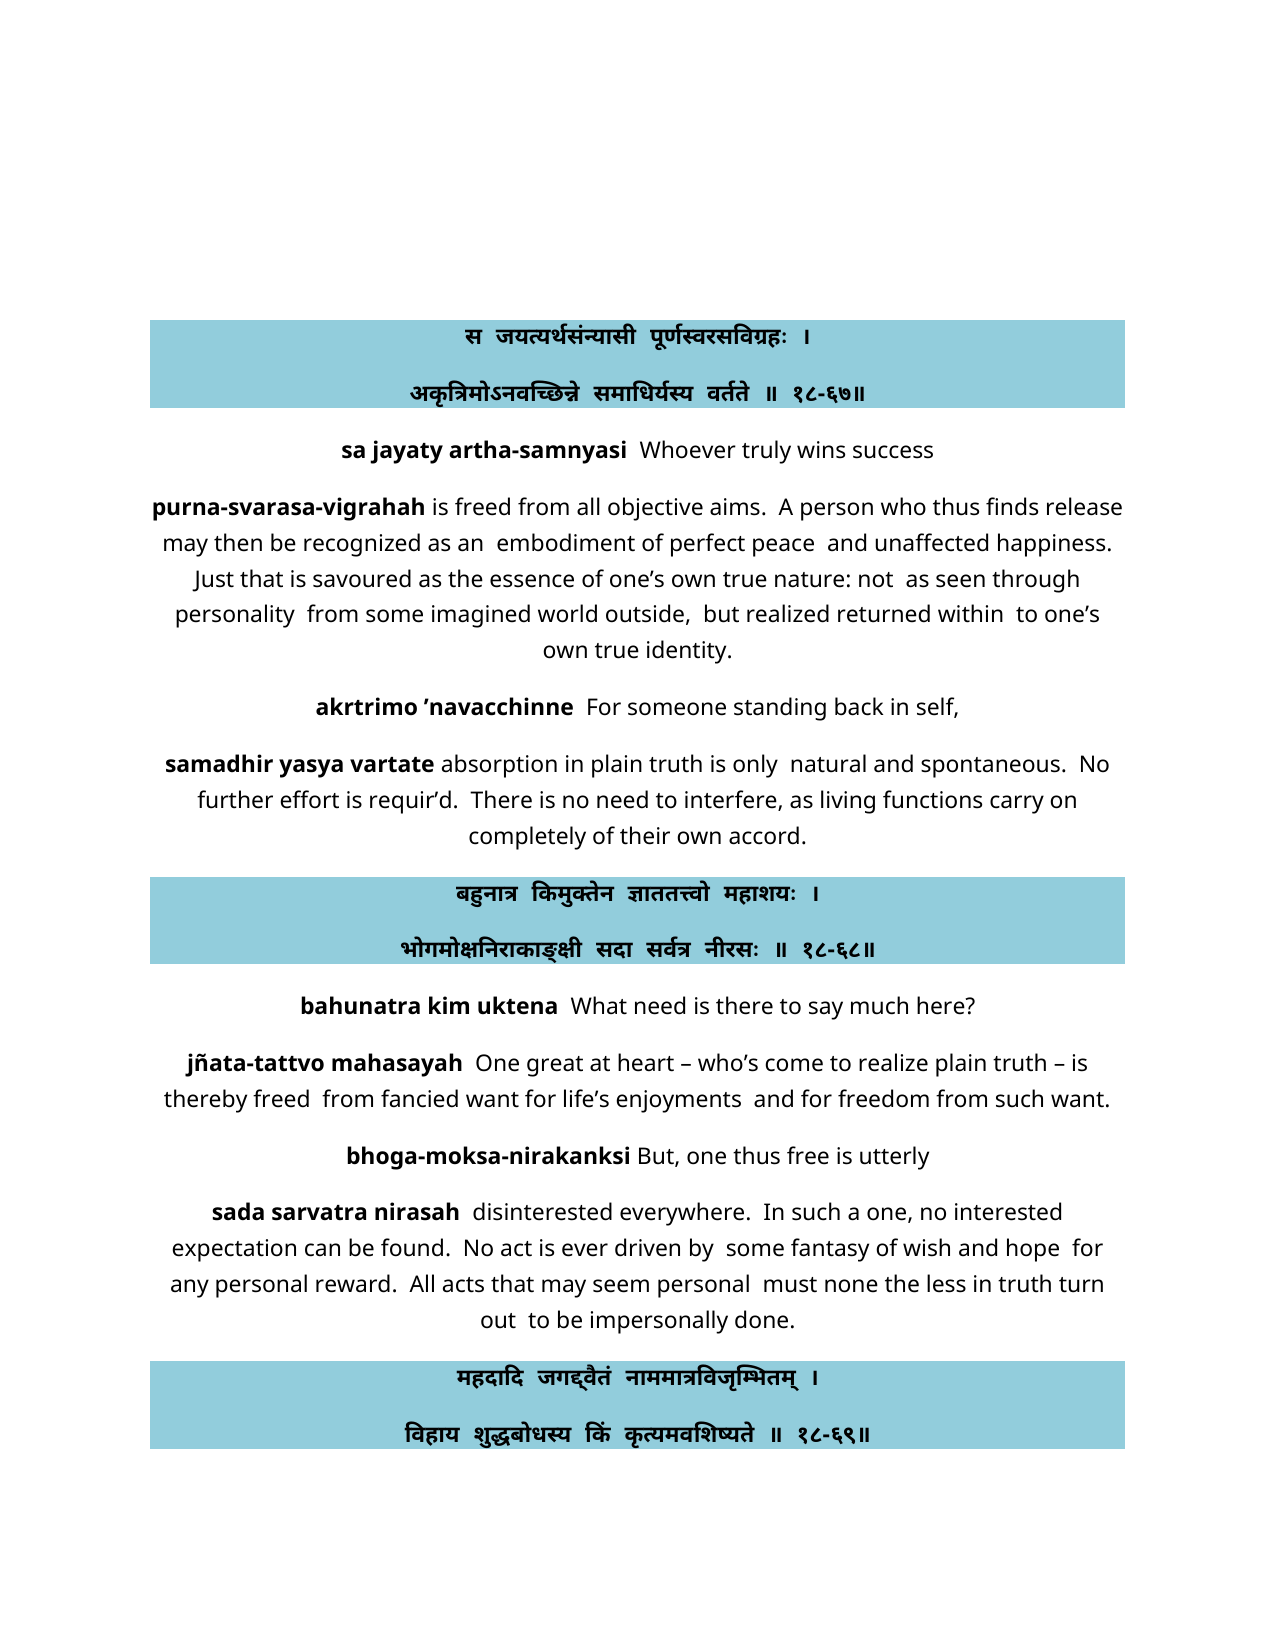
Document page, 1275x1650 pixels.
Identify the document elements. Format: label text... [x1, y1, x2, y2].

text बहुनात्र किमुक्तेन ज्ञाततत्त्वो महाशयः । [150, 877, 1125, 908]
text भोगमोक्षनिराकाङ्क्षी सदा सर्वत्र नीरसः ॥ १८-६८॥ [150, 933, 1125, 964]
text sada sarvatra nirasah disinterested everywhere. In such a one, no interested expectation can be found. No act is ever driven by some fantasy of wish and hope for any personal reward. All acts that may seem personal must none the less in truth turn out to be impersonally done. [150, 1196, 1125, 1335]
text sa jayaty artha-samnyasi Whoever truly wins success [150, 434, 1125, 465]
text स जयत्यर्थसंन्यासी पूर्णस्वरसविग्रहः । [150, 320, 1125, 352]
text विहाय शुद्धबोधस्य किं कृत्यमवशिष्यते ॥ १८-६९॥ [150, 1418, 1125, 1449]
text bhoga-moksa-nirakanksi But, one thus free is utterly [150, 1139, 1125, 1171]
text अकृत्रिमोऽनवच्छिन्ने समाधिर्यस्य वर्तते ॥ १८-६७॥ [150, 377, 1125, 408]
text purna-svarasa-vigrahah is freed from all objective aims. A person who thus finds release may then be recognized as an embodiment of perfect peace and unaffected happiness. Just that is savoured as the essence of one’s own true nature: not as seen through personality from some imagined world outside, but realized returned within to one’s own true identity. [150, 491, 1125, 666]
text bahunatra kim uktena What need is there to say much here? [150, 990, 1125, 1021]
text samadhir yasya vartate absorption in plain truth is only natural and spontaneous. No further effort is requir’d. There is no need to interfere, as living functions carry on completely of their own accord. [150, 748, 1125, 851]
text महदादि जगद्द्वैतं नाममात्रविजृम्भितम् । [150, 1361, 1125, 1392]
text akrtrimo ’navacchinne For someone standing back in self, [150, 691, 1125, 722]
text jñata-tattvo mahasayah One great at heart – who’s come to realize plain truth – is thereby freed from fancied want for life’s enjoyments and for freedom from such want. [150, 1047, 1125, 1114]
